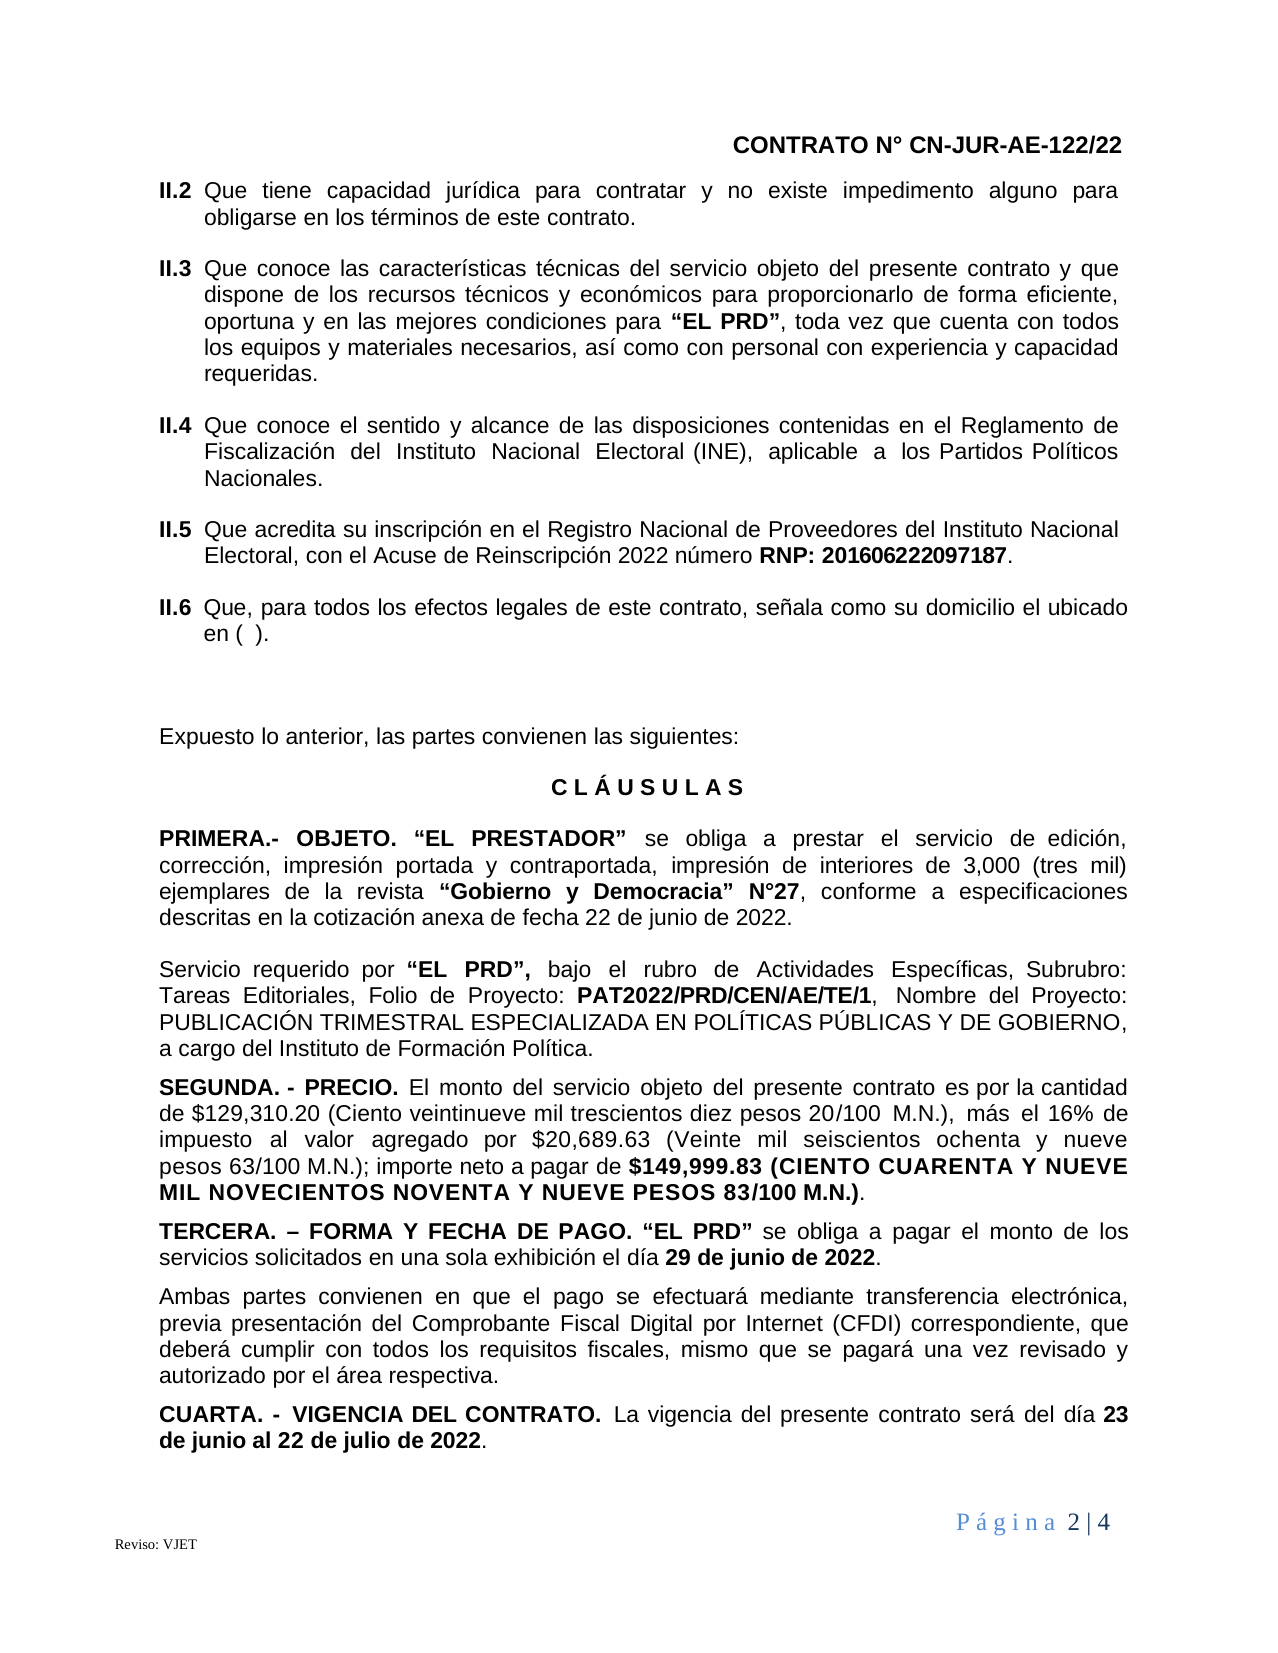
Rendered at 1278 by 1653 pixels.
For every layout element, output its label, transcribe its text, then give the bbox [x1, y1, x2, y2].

text II.4 Que conoce el sentido y alcance de las disposiciones contenidas en el Reglamento de Fiscalización del Instituto Nacional Electoral (INE), aplicable a los Partidos Políticos Nacionales. [159, 412, 1119, 491]
text CUARTA. - VIGENCIA DEL CONTRATO. La vigencia del presente contrato será del día 23 de junio al 22 de julio de 2022. [159, 1401, 1129, 1454]
text Servicio requerido por “EL PRD”, bajo el rubro de Actividades Específicas, Subrubro: Tareas Editoriales, Folio de Proyecto: PAT2022/PRD/CEN/AE/TE/1, Nombre del Proyecto: PUBLICACIÓN TRIMESTRAL ESPECIALIZADA EN POLÍTICAS PÚBLICAS Y DE GOBIERNO, a cargo del Instituto de Formación Política. [159, 956, 1127, 1061]
text II.3 Que conoce las características técnicas del servicio objeto del presente contrato y que dispone de los recursos técnicos y económicos para proporcionarlo de forma eficiente, oportuna y en las mejores condiciones para “EL PRD”, toda vez que cuenta con todos los equipos y materiales necesarios, así como con personal con experiencia y capacidad requeridas. [159, 255, 1119, 387]
text SEGUNDA. - PRECIO. El monto del servicio objeto del presente contrato es por la cantidad de $129,310.20 (Ciento veintinueve mil trescientos diez pesos 20/100 M.N.), más el 16% de impuesto al valor agregado por $20,689.63 (Veinte mil seiscientos ochenta y nueve pesos 63/100 M.N.); importe neto a pagar de $149,999.83 (CIENTO CUARENTA Y NUEVE MIL NOVECIENTOS NOVENTA Y NUEVE PESOS 83/100 M.N.). [159, 1074, 1129, 1205]
text Ambas partes convienen en que el pago se efectuará mediante transferencia electrónica, previa presentación del Comprobante Fiscal Digital por Internet (CFDI) correspondiente, que deberá cumplir con todos los requisitos fiscales, mismo que se pagará una vez revisado y autorizado por el área respectiva. [159, 1283, 1129, 1388]
text C L Á U S U L A S [541, 774, 753, 800]
text PRIMERA.- OBJETO. “EL PRESTADOR” se obliga a prestar el servicio de edición, corrección, impresión portada y contraportada, impresión de interiores de 3,000 (tres mil) ejemplares de la revista “Gobierno y Democracia” N°27, conforme a especificaciones descritas en la cotización anexa de fecha 22 de junio de 2022. [159, 825, 1127, 931]
text II.6 Que, para todos los efectos legales de este contrato, señala como su domicilio el ubicado en ( ). [159, 593, 1128, 646]
text II.2 Que tiene capacidad jurídica para contratar y no existe impedimento alguno para obligarse en los términos de este contrato. [159, 177, 1119, 230]
text TERCERA. – FORMA Y FECHA DE PAGO. “EL PRD” se obliga a pagar el monto de los servicios solicitados en una sola exhibición el día 29 de junio de 2022. [159, 1218, 1129, 1271]
text Expuesto lo anterior, las partes convienen las siguientes: [159, 723, 1119, 749]
text II.5 Que acredita su inscripción en el Registro Nacional de Proveedores del Instituto Nacional Electoral, con el Acuse de Reinscripción 2022 número RNP: 201606222097187. [159, 516, 1119, 568]
